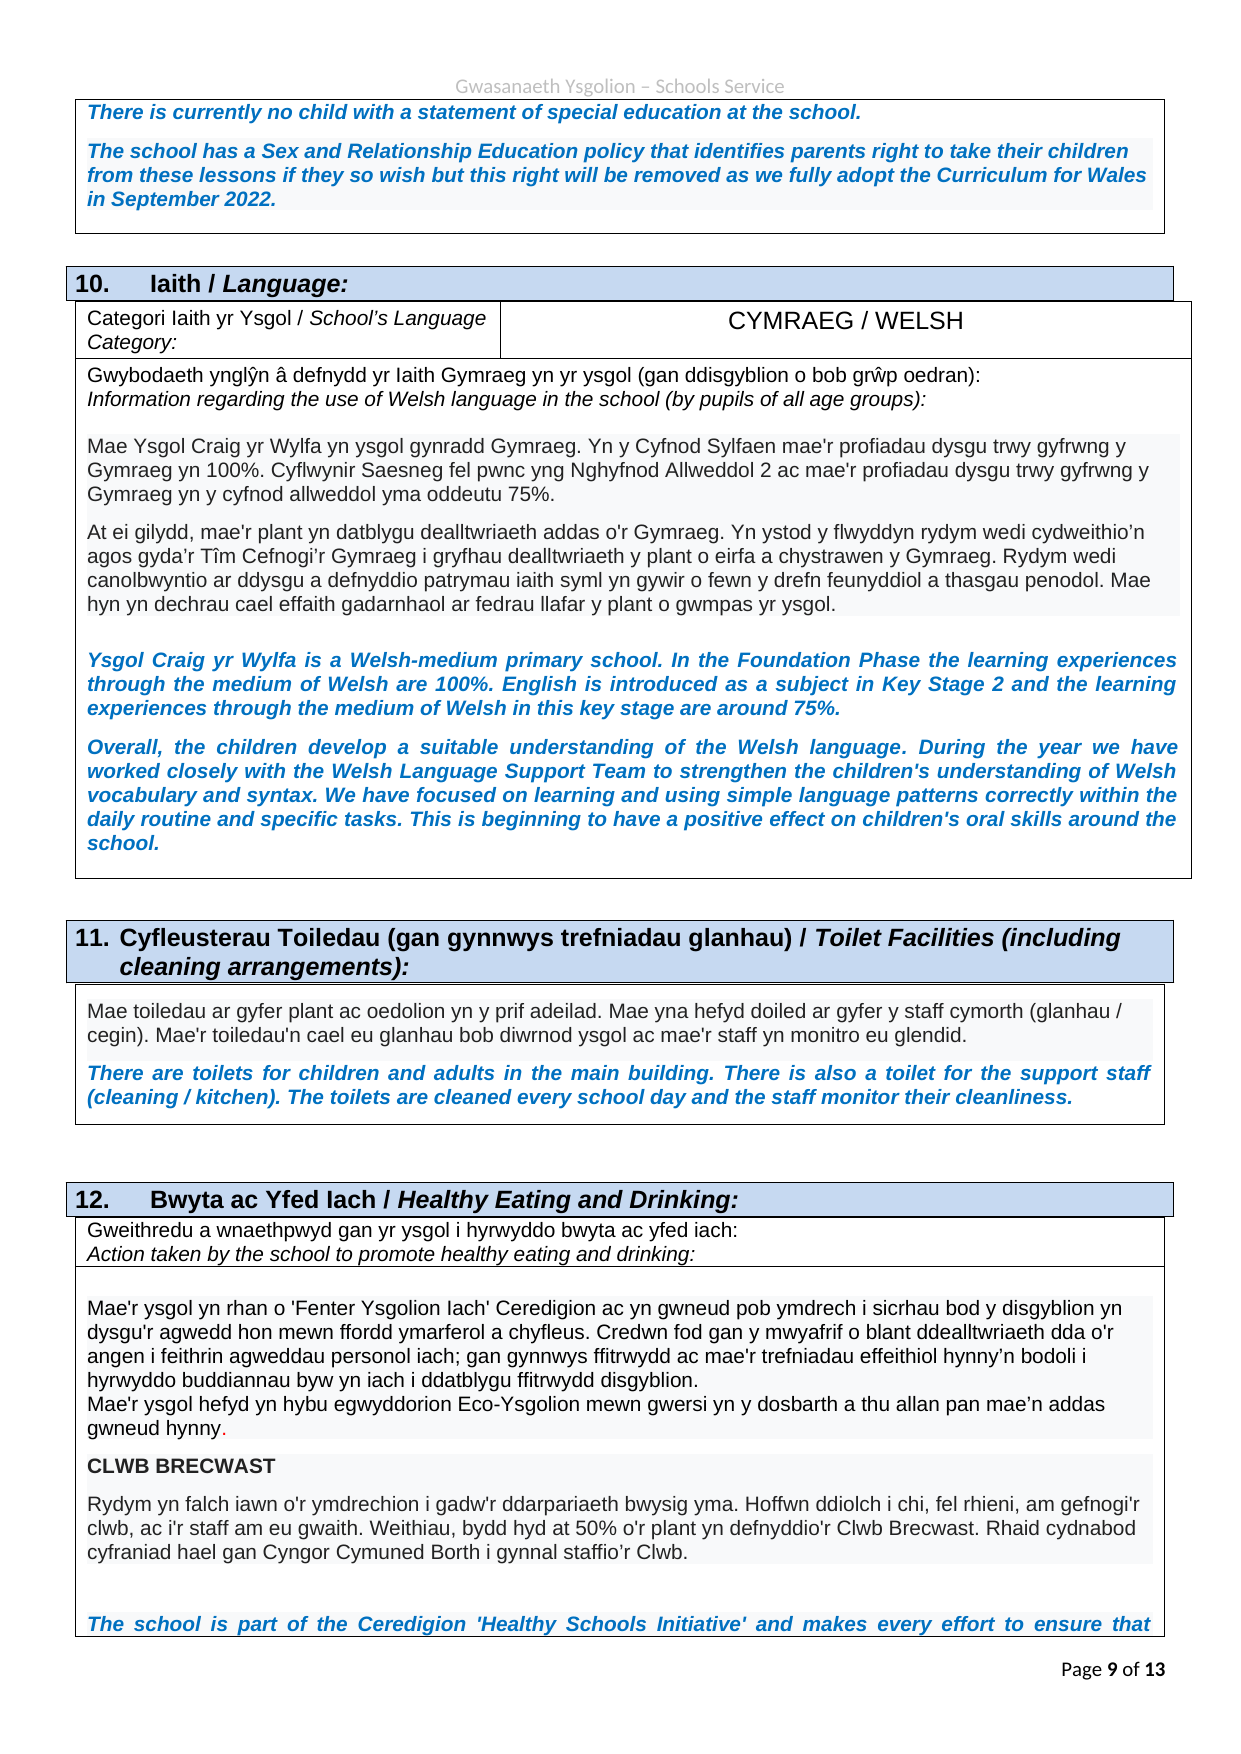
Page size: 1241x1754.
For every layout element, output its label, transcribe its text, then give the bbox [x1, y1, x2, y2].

table_header Categori Iaith yr Ysgol / School’s Language Category: [76, 302, 500, 358]
table_cell Gwybodaeth ynglŷn â defnydd yr Iaith Gymraeg yn yr ysgol (gan ddisgyblion o bob grŵp oedran): Information regarding the use of Welsh language in the school (by pupils of all age groups): Mae Ysgol Craig yr Wylfa yn ysgol gynradd Gymraeg. Yn y Cyfnod Sylfaen mae'r profiadau dysgu trwy gyfrwng y Gymraeg yn 100%. Cyflwynir Saesneg fel pwnc yng Nghyfnod Allweddol 2 ac mae'r profiadau dysgu trwy gyfrwng y Gymraeg yn y cyfnod allweddol yma oddeutu 75%. At ei gilydd, mae'r plant yn datblygu dealltwriaeth addas o'r Gymraeg. Yn ystod y flwyddyn rydym wedi cydweithio’n agos gyda’r Tîm Cefnogi’r Gymraeg i gryfhau dealltwriaeth y plant o eirfa a chystrawen y Gymraeg. Rydym wedi canolbwyntio ar ddysgu a defnyddio patrymau iaith syml yn gywir o fewn y drefn feunyddiol a thasgau penodol. Mae hyn yn dechrau cael effaith gadarnhaol ar fedrau llafar y plant o gwmpas yr ysgol. Ysgol Craig yr Wylfa is a Welsh-medium primary school. In the Foundation Phase the learning experiences through the medium of Welsh are 100%. English is introduced as a subject in Key Stage 2 and the learning experiences through the medium of Welsh in this key stage are around 75%. Overall, the children develop a suitable understanding of the Welsh language. During the year we have worked closely with the Welsh Language Support Team to strengthen the children's understanding of Welsh vocabulary and syntax. We have focused on learning and using simple language patterns correctly within the daily routine and specific tasks. This is beginning to have a positive effect on children's oral skills around the school. [76, 359, 1191, 878]
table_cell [76, 100, 1164, 233]
subtitle Iaith / Language: [67, 267, 1173, 300]
subtitle Bwyta ac Yfed Iach / Healthy Eating and Drinking: [67, 1183, 1173, 1216]
table_header CYMRAEG / WELSH [501, 302, 1191, 358]
subtitle Cyfleusterau Toiledau (gan gynnwys trefniadau glanhau) / Toilet Facilities (including cleaning arrangements): [67, 921, 1173, 982]
table_header Gweithredu a wnaethpwyd gan yr ysgol i hyrwyddo bwyta ac yfed iach: Action taken by the school to promote healthy eating and drinking: [76, 1218, 1164, 1266]
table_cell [76, 1267, 1164, 1636]
table_header Mae toiledau ar gyfer plant ac oedolion yn y prif adeilad. Mae yna hefyd doiled ar gyfer y staff cymorth (glanhau / cegin). Mae'r toiledau'n cael eu glanhau bob diwrnod ysgol ac mae'r staff yn monitro eu glendid. There are toilets for children and adults in the main building. There is also a toilet for the support staff (cleaning / kitchen). The toilets are cleaned every school day and the staff monitor their cleanliness. [76, 985, 1164, 1123]
